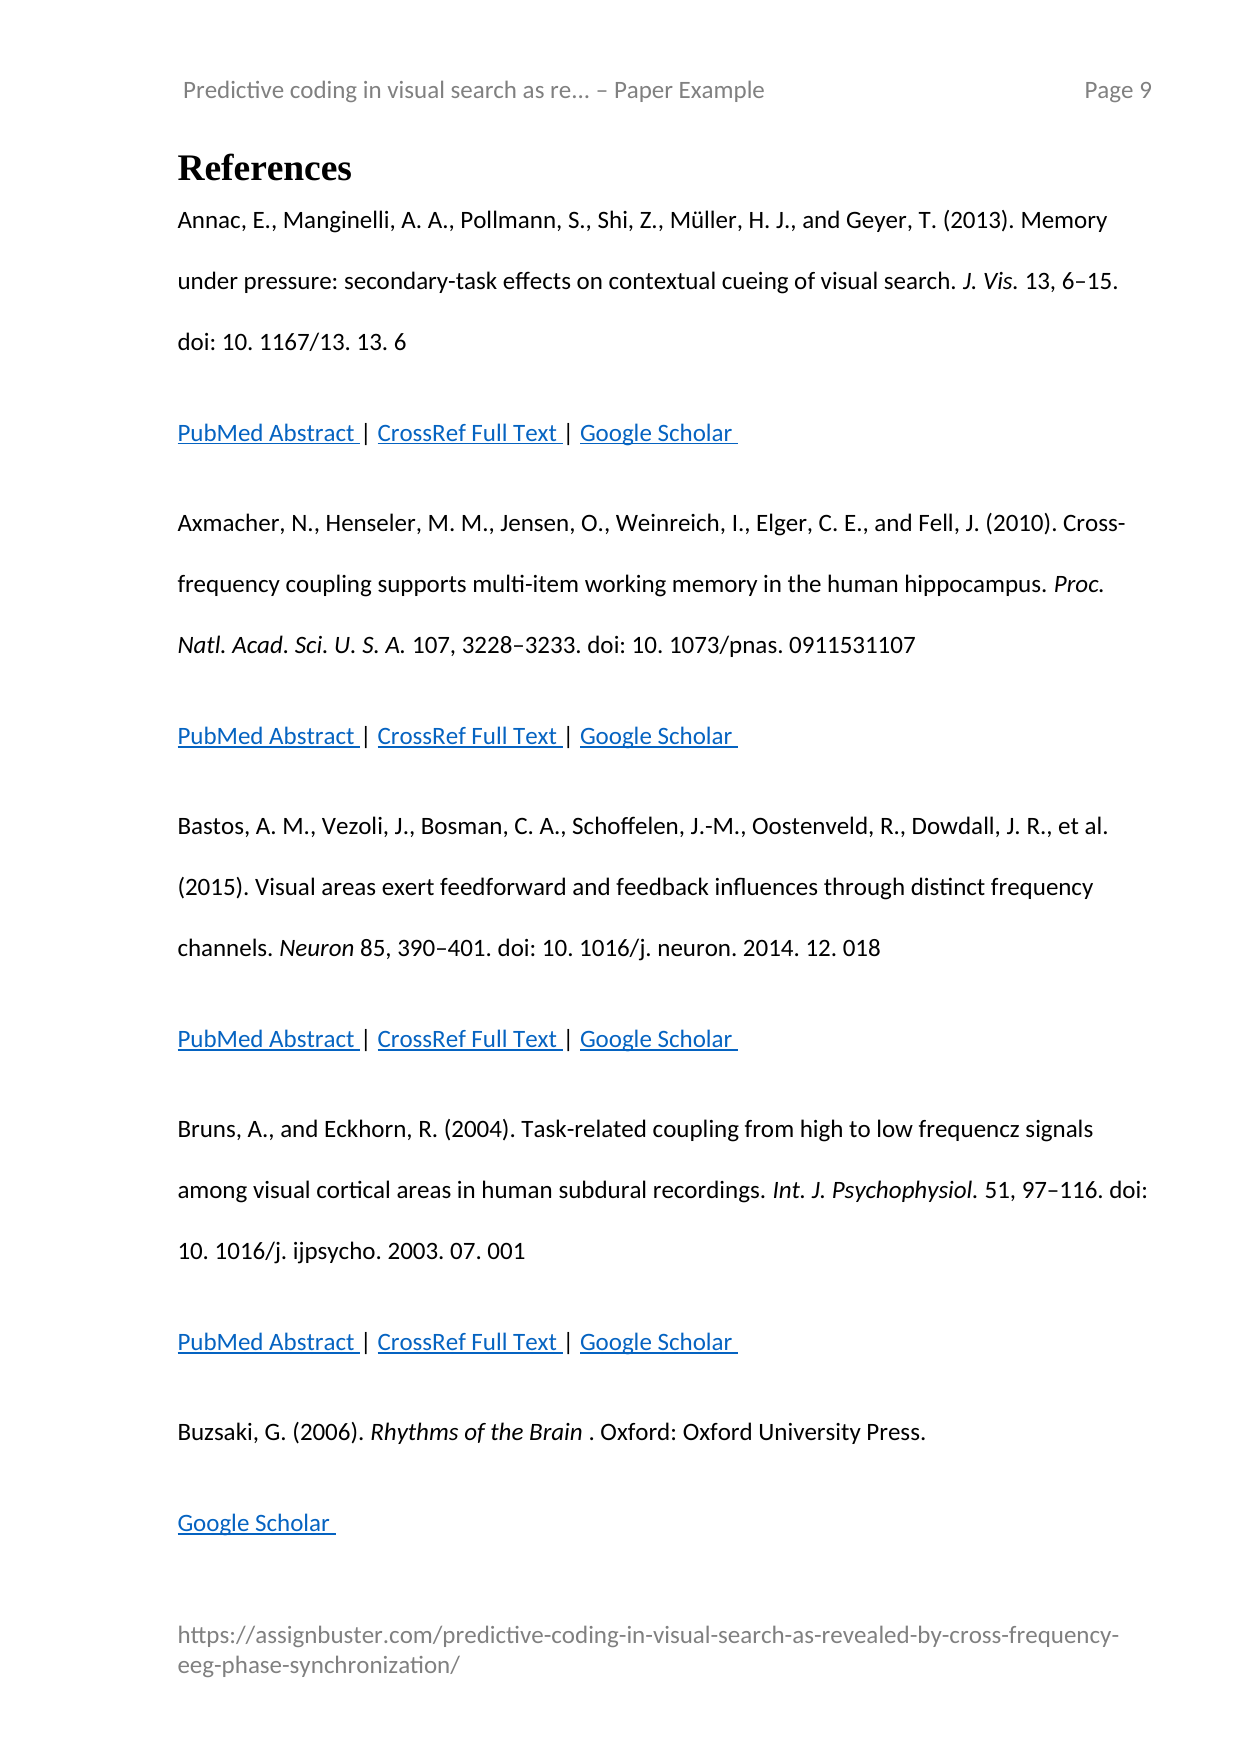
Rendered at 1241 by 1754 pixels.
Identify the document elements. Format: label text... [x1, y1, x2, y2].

text Buzsaki, G. (2006). Rhythms of the Brain . Oxford: Oxford University Press. [177, 1417, 1152, 1447]
text PubMed Abstract | CrossRef Full Text | Google Scholar [177, 417, 1152, 447]
text Bastos, A. M., Vezoli, J., Bosman, C. A., Schoffelen, J.-M., Oostenveld, R., Dowdall, J. R., et al. (2015). Visual areas exert feedforward and feedback influences through distinct frequency channels. Neuron 85, 390–401. doi: 10. 1016/j. neuron. 2014. 12. 018 [177, 810, 1152, 963]
subtitle References [177, 145, 1152, 188]
text Axmacher, N., Henseler, M. M., Jensen, O., Weinreich, I., Elger, C. E., and Fell, J. (2010). Cross-frequency coupling supports multi-item working memory in the human hippocampus. Proc. Natl. Acad. Sci. U. S. A. 107, 3228–3233. doi: 10. 1073/pnas. 0911531107 [177, 507, 1152, 660]
text Annac, E., Manginelli, A. A., Pollmann, S., Shi, Z., Müller, H. J., and Geyer, T. (2013). Memory under pressure: secondary-task effects on contextual cueing of visual search. J. Vis. 13, 6–15. doi: 10. 1167/13. 13. 6 [177, 204, 1152, 357]
text Google Scholar [177, 1507, 1152, 1538]
text Bruns, A., and Eckhorn, R. (2004). Task-related coupling from high to low frequencz signals among visual cortical areas in human subdural recordings. Int. J. Psychophysiol. 51, 97–116. doi: 10. 1016/j. ijpsycho. 2003. 07. 001 [177, 1113, 1152, 1266]
text PubMed Abstract | CrossRef Full Text | Google Scholar [177, 1326, 1152, 1357]
text PubMed Abstract | CrossRef Full Text | Google Scholar [177, 1023, 1152, 1053]
text PubMed Abstract | CrossRef Full Text | Google Scholar [177, 720, 1152, 750]
